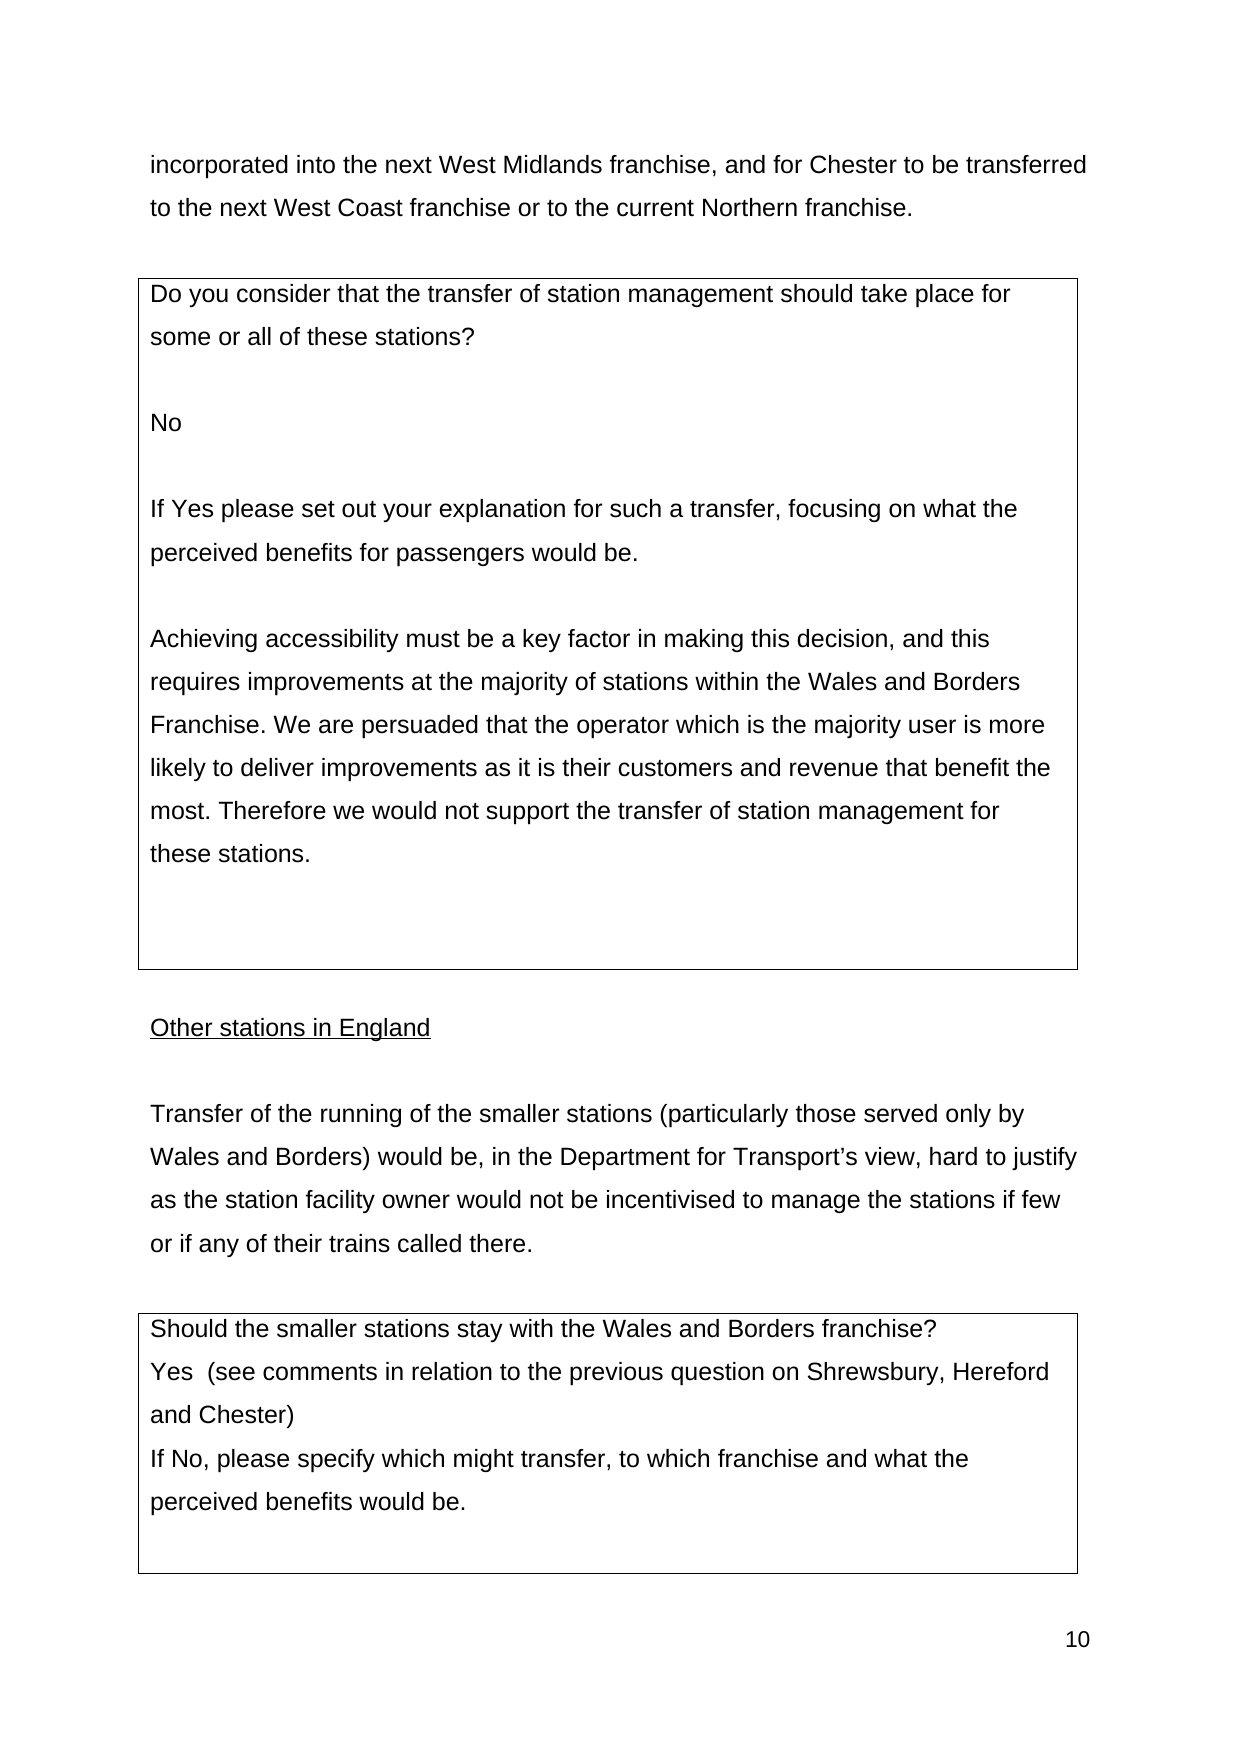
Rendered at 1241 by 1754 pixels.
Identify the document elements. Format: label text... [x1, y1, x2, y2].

text Other stations in England [150, 1013, 1090, 1085]
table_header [139, 1314, 1077, 1573]
text Transfer of the running of the smaller stations (particularly those served only by Wales and Borders) would be, in the Department for Transport’s view, hard to justify as the station facility owner would not be incentivised to manage the stations if few or if any of their trains called there. [150, 1099, 1090, 1299]
table_header Do you consider that the transfer of station management should take place for some or all of these stations? No If Yes please set out your explanation for such a transfer, focusing on what the perceived benefits for passengers would be. Achieving accessibility must be a key factor in making this decision, and this requires improvements at the majority of stations within the Wales and Borders Franchise. We are persuaded that the operator which is the majority user is more likely to deliver improvements as it is their customers and revenue that benefit the most. Therefore we would not support the transfer of station management for these stations. [139, 279, 1077, 969]
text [150, 150, 1090, 264]
